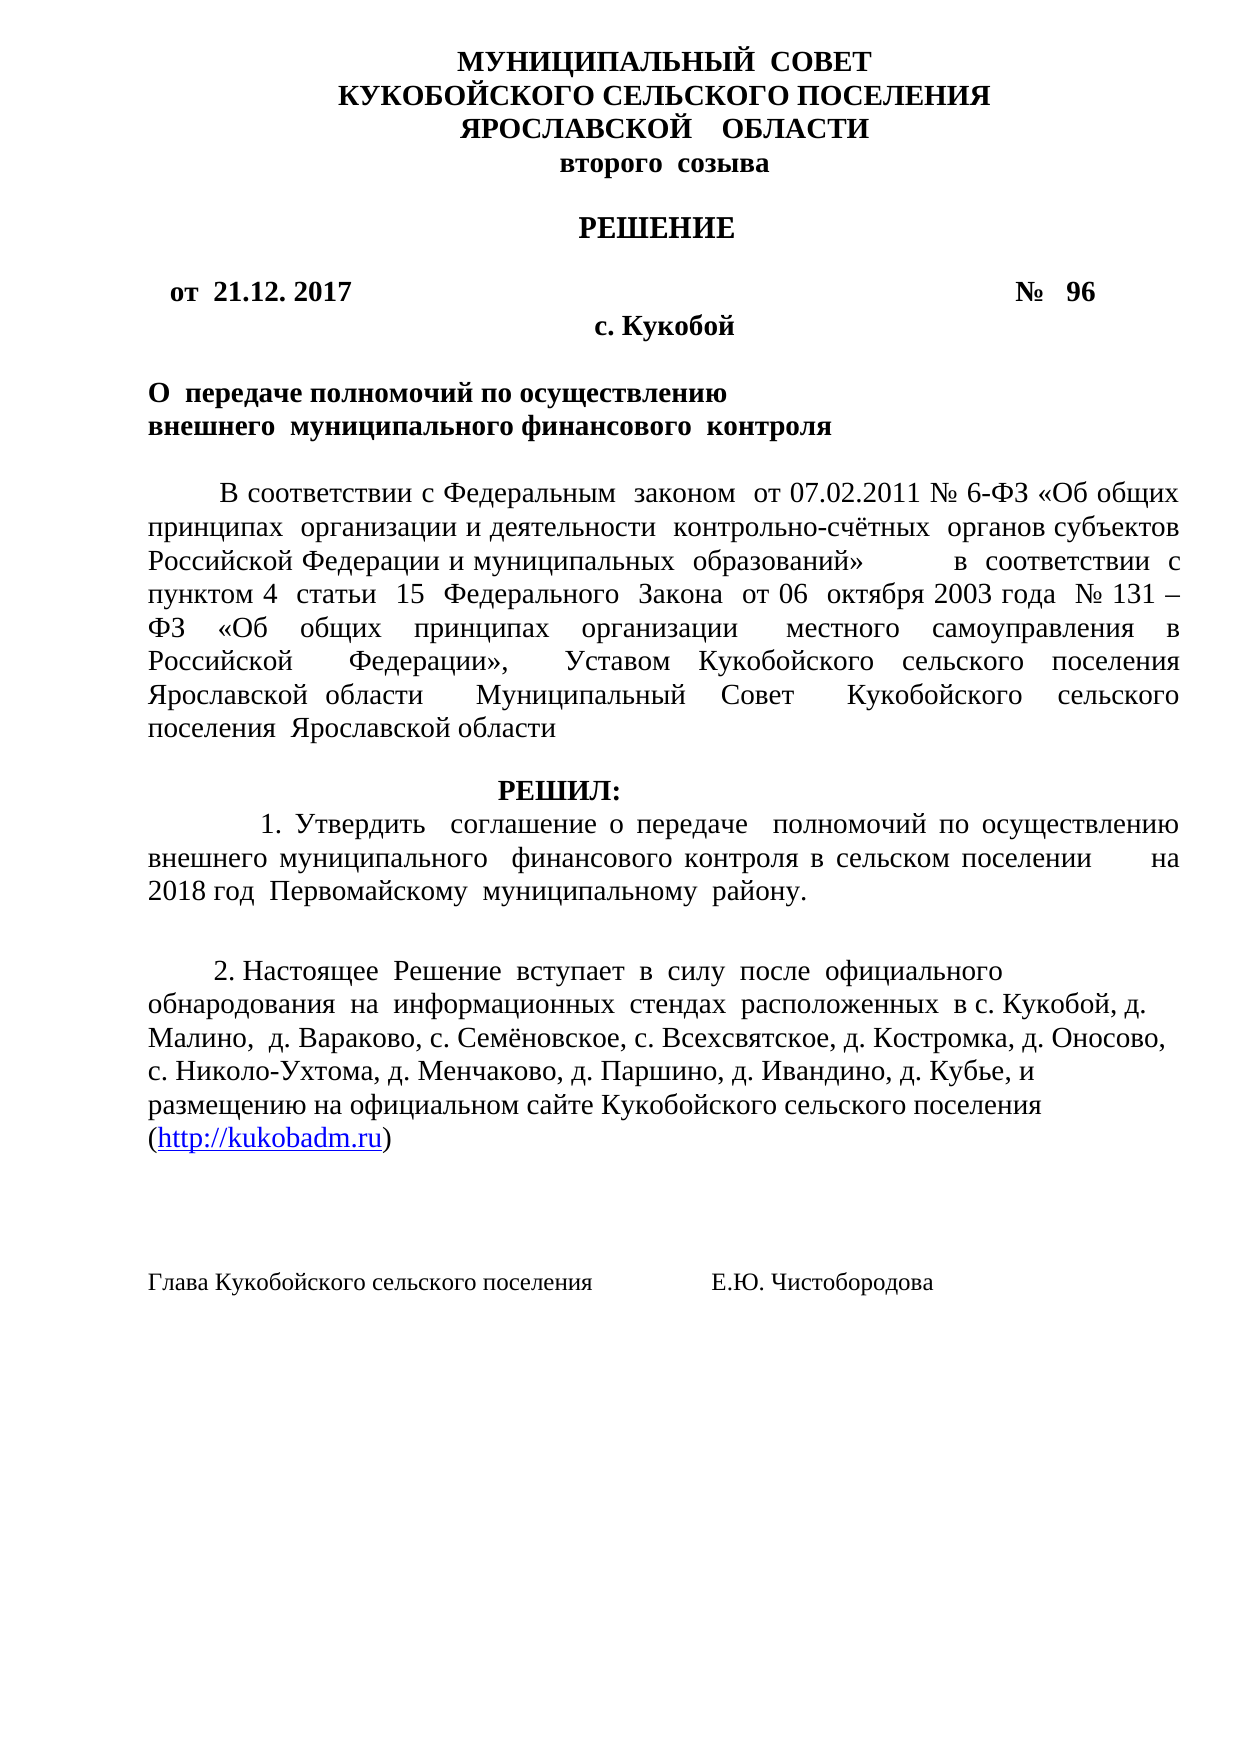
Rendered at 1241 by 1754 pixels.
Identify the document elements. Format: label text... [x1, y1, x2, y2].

text Глава Кукобойского сельского поселения Е.Ю. Чистобородова [148, 1267, 1181, 1296]
text 1. Утвердить соглашение о передаче полномочий по осуществлению внешнего муниципального финансового контроля в сельском поселении на 2018 год Первомайскому муниципальному району. [148, 806, 1181, 907]
text РЕШИЛ: [148, 773, 1181, 806]
text от 21.12. 2017 № 96 [148, 274, 1181, 308]
text второго созыва [148, 145, 1181, 178]
text О передаче полномочий по осуществлению [148, 375, 1181, 408]
subtitle РЕШЕНИЕ [148, 212, 1181, 246]
text МУНИЦИПАЛЬНЫЙ СОВЕТ [148, 44, 1181, 78]
text В соответствии с Федеральным законом от 07.02.2011 № 6-ФЗ «Об общих принципах организации и деятельности контрольно-счётных органов субъектов Российской Федерации и муниципальных образований» в соответствии с пунктом 4 статьи 15 Федерального Закона от 06 октября 2003 года № 131 – ФЗ «Об общих принципах организации местного самоуправления в Российской Федерации», Уставом Кукобойского сельского поселения Ярославской области Муниципальный Совет Кукобойского сельского поселения Ярославской области [148, 476, 1181, 744]
text ЯРОСЛАВСКОЙ ОБЛАСТИ [148, 111, 1181, 145]
text КУКОБОЙСКОГО СЕЛЬСКОГО ПОСЕЛЕНИЯ [148, 78, 1181, 111]
text внешнего муниципального финансового контроля [148, 408, 1181, 442]
text 2. Настоящее Решение вступает в силу после официального обнародования на информационных стендах расположенных в с. Кукобой, д. Малино, д. Вараково, с. Семёновское, с. Всехсвятское, д. Костромка, д. Оносово, с. Николо-Ухтома, д. Менчаково, д. Паршино, д. Ивандино, д. Кубье, и размещению на официальном сайте Кукобойского сельского поселения (http://kukobadm.ru) [148, 953, 1181, 1154]
text с. Кукобой [148, 308, 1181, 341]
